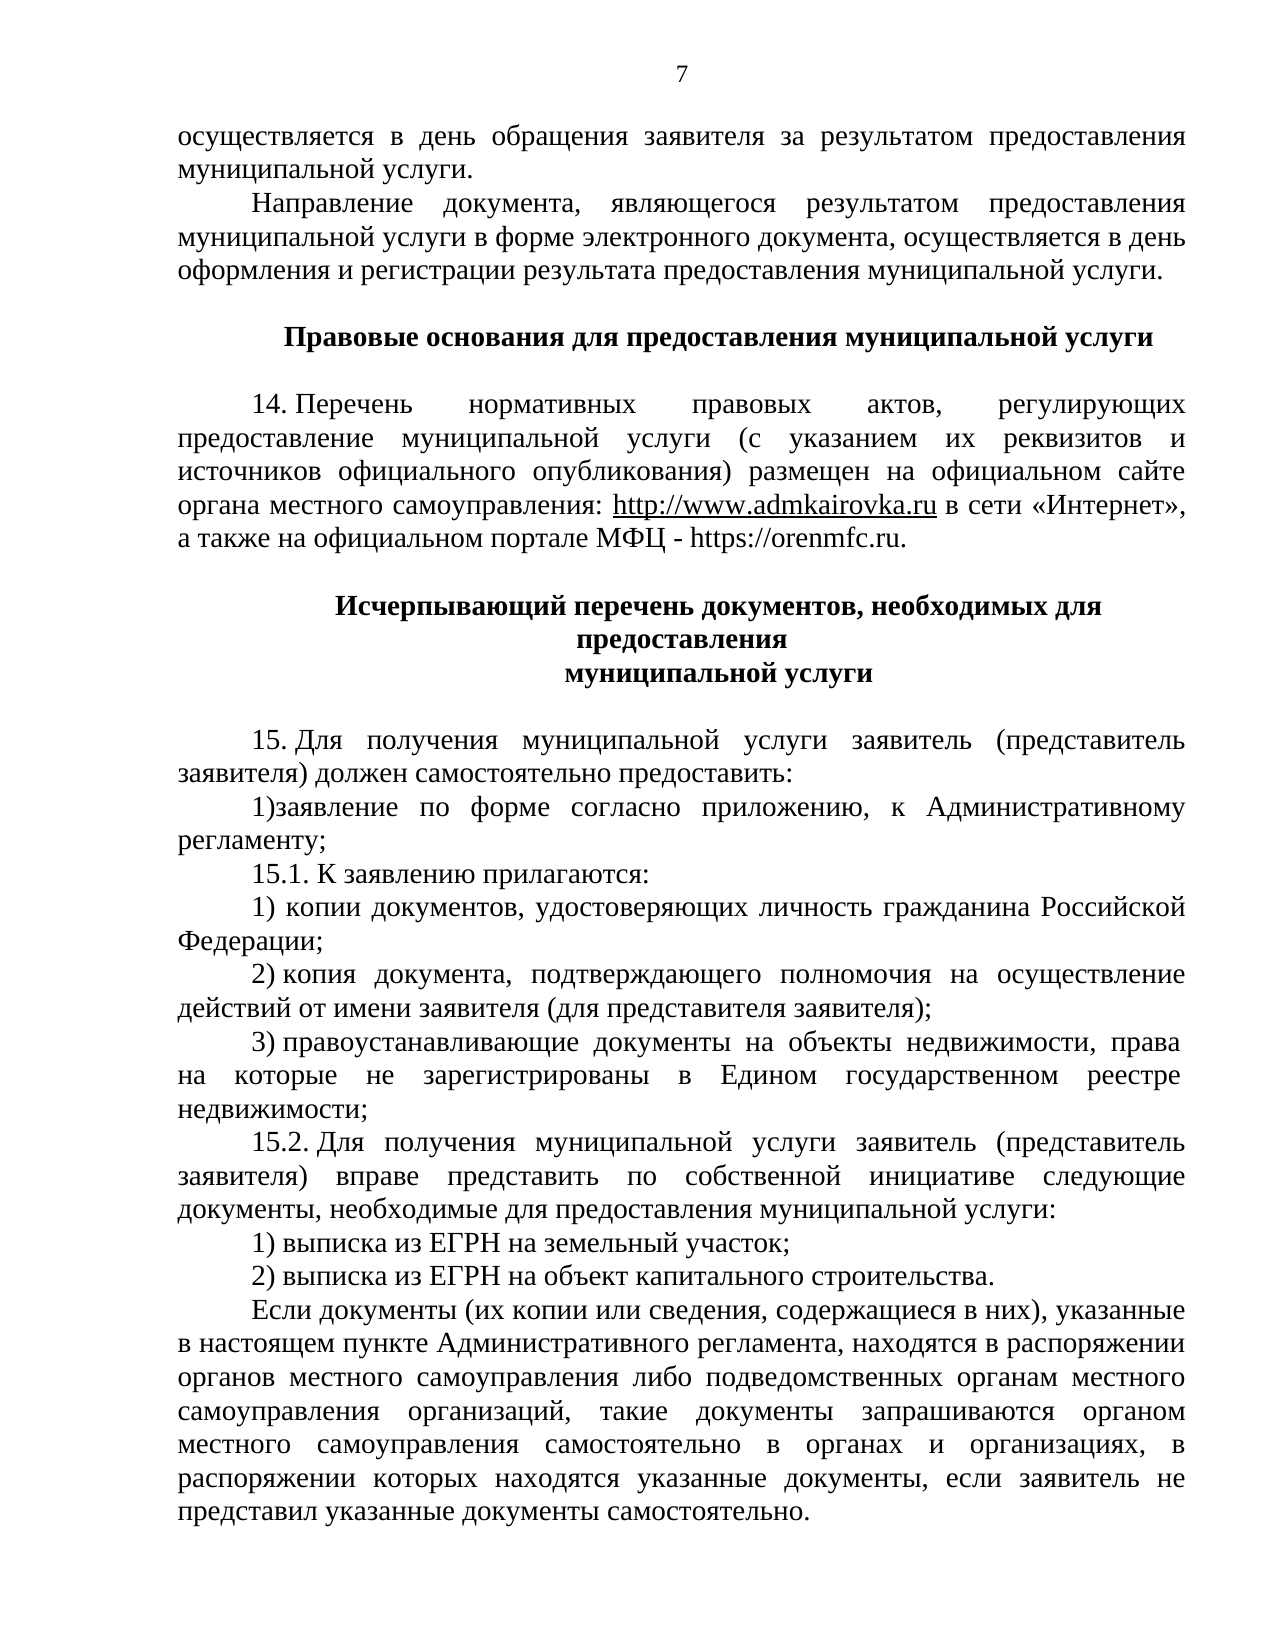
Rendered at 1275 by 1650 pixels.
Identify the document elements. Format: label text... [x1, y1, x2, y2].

text 1) выписка из ЕГРН на земельный участок; [177, 1225, 1186, 1258]
text муниципальной услуги [177, 655, 1186, 688]
text 15.1. К заявлению прилагаются: [177, 856, 1181, 889]
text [177, 118, 1186, 185]
text 2) копия документа, подтверждающего полномочия на осуществление действий от имени заявителя (для представителя заявителя); [177, 957, 1186, 1024]
text 14. Перечень нормативных правовых актов, регулирующих предоставление муниципальной услуги (с указанием их реквизитов и источников официального опубликования) размещен на официальном сайте органа местного самоуправления: http://www.admkairovka.ru в сети «Интернет», а также на официальном портале МФЦ - https://orenmfc.ru. [177, 386, 1186, 554]
text 2) выписка из ЕГРН на объект капитального строительства. [177, 1258, 1186, 1292]
text Правовые основания для предоставления муниципальной услуги [177, 319, 1186, 353]
text 15. Для получения муниципальной услуги заявитель (представитель заявителя) должен самостоятельно предоставить: [177, 722, 1186, 789]
text Направление документа, являющегося результатом предоставления муниципальной услуги в форме электронного документа, осуществляется в день оформления и регистрации результата предоставления муниципальной услуги. [177, 185, 1186, 286]
text 1) копии документов, удостоверяющих личность гражданина Российской Федерации; [177, 889, 1186, 957]
text Если документы (их копии или сведения, содержащиеся в них), указанные в настоящем пункте Административного регламента, находятся в распоряжении органов местного самоуправления либо подведомственных органам местного самоуправления организаций, такие документы запрашиваются органом местного самоуправления самостоятельно в органах и организациях, в распоряжении которых находятся указанные документы, если заявитель не представил указанные документы самостоятельно. [177, 1292, 1186, 1527]
text 15.2. Для получения муниципальной услуги заявитель (представитель заявителя) вправе представить по собственной инициативе следующие документы, необходимые для предоставления муниципальной услуги: [177, 1124, 1186, 1225]
text Исчерпывающий перечень документов, необходимых для предоставления [177, 588, 1186, 655]
text 3) правоустанавливающие документы на объекты недвижимости, права на которые не зарегистрированы в Едином государственном реестре недвижимости; [177, 1024, 1181, 1124]
text 1)заявление по форме согласно приложению, к Административному регламенту; [177, 789, 1186, 856]
